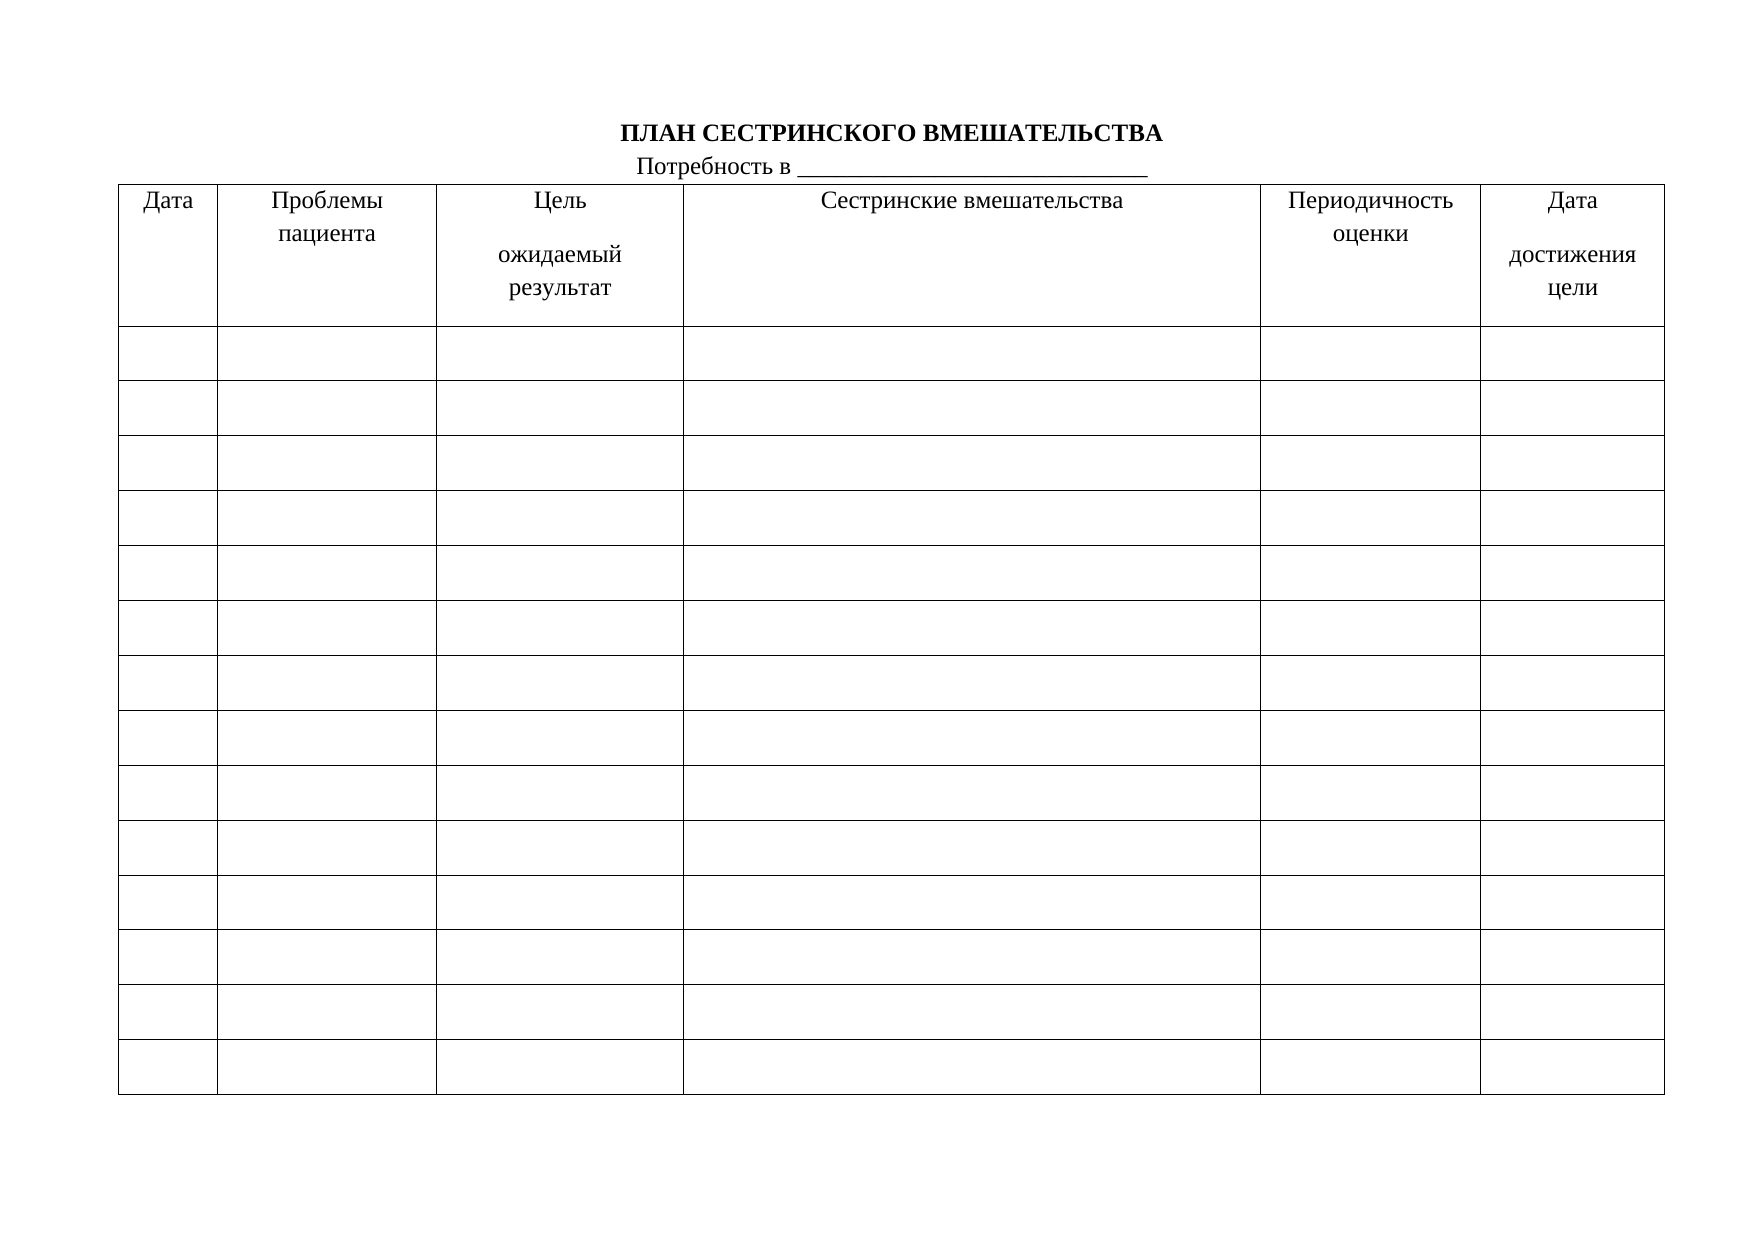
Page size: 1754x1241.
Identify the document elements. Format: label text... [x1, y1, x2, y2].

table_cell [1481, 491, 1664, 545]
table_cell [119, 821, 217, 874]
table_cell [684, 930, 1260, 984]
table_cell [684, 1040, 1260, 1094]
table_cell [119, 546, 217, 600]
table_cell [119, 327, 217, 380]
table_cell [437, 327, 683, 380]
table_cell [1261, 1040, 1480, 1094]
table_cell [684, 766, 1260, 819]
table_cell [1481, 381, 1664, 435]
table_cell [437, 766, 683, 819]
table_cell [1481, 985, 1664, 1039]
table_cell [119, 656, 217, 710]
table_cell [1481, 876, 1664, 929]
table_cell [1261, 711, 1480, 765]
table_cell [119, 491, 217, 545]
table_cell [684, 821, 1260, 874]
table_cell [684, 381, 1260, 435]
table_cell [218, 381, 436, 435]
table_cell [218, 876, 436, 929]
table_cell [119, 711, 217, 765]
table_cell [218, 491, 436, 545]
table_cell [1481, 656, 1664, 710]
table_header Сестринские вмешательства [684, 185, 1260, 326]
table_cell [1261, 821, 1480, 874]
table_cell [684, 491, 1260, 545]
table_cell [684, 546, 1260, 600]
table_cell [119, 985, 217, 1039]
table_cell [218, 546, 436, 600]
table_cell [1261, 546, 1480, 600]
table_cell [218, 327, 436, 380]
table_cell [684, 601, 1260, 655]
table_header Дата достижения цели [1481, 185, 1664, 326]
table_cell [437, 546, 683, 600]
table_cell [218, 930, 436, 984]
table_cell [119, 876, 217, 929]
table_cell [684, 656, 1260, 710]
table_cell [218, 436, 436, 490]
table_cell [684, 985, 1260, 1039]
table_cell [1261, 930, 1480, 984]
table_cell [218, 711, 436, 765]
table_cell [684, 711, 1260, 765]
table_cell [437, 985, 683, 1039]
table_cell [1261, 491, 1480, 545]
table_cell [1261, 985, 1480, 1039]
table_header Цель ожидаемый результат [437, 185, 683, 326]
table_cell [1481, 1040, 1664, 1094]
table_cell [119, 766, 217, 819]
table_cell [1481, 436, 1664, 490]
table_cell [437, 656, 683, 710]
table_cell [1481, 711, 1664, 765]
table_cell [1261, 436, 1480, 490]
table_cell [437, 491, 683, 545]
text ПЛАН СЕСТРИНСКОГО ВМЕШАТЕЛЬСТВА [118, 118, 1665, 147]
table_cell [218, 985, 436, 1039]
table_cell [684, 327, 1260, 380]
table_cell [119, 436, 217, 490]
table_cell [1261, 656, 1480, 710]
table_cell [119, 1040, 217, 1094]
table_cell [1481, 327, 1664, 380]
table_cell [218, 766, 436, 819]
table_cell [1261, 876, 1480, 929]
table_cell [1481, 930, 1664, 984]
table_cell [437, 876, 683, 929]
table_cell [119, 601, 217, 655]
table_cell [218, 656, 436, 710]
table_cell [684, 436, 1260, 490]
table_cell [1481, 766, 1664, 819]
table_cell [218, 821, 436, 874]
table_cell [437, 930, 683, 984]
table_cell [119, 381, 217, 435]
table_cell [437, 601, 683, 655]
table_header Дата [119, 185, 217, 326]
text Потребность в ____________________________ [118, 151, 1665, 180]
table_header Проблемы пациента [218, 185, 436, 326]
table_cell [437, 711, 683, 765]
table_cell [437, 821, 683, 874]
table_cell [1261, 766, 1480, 819]
table_cell [1481, 546, 1664, 600]
table_cell [684, 876, 1260, 929]
table_cell [437, 436, 683, 490]
table_cell [218, 601, 436, 655]
table_cell [437, 1040, 683, 1094]
table_cell [119, 930, 217, 984]
table_cell [437, 381, 683, 435]
table_cell [1481, 821, 1664, 874]
table_cell [218, 1040, 436, 1094]
table_cell [1261, 381, 1480, 435]
table_cell [1261, 327, 1480, 380]
table_header Периодичность оценки [1261, 185, 1480, 326]
table_cell [1481, 601, 1664, 655]
table_cell [1261, 601, 1480, 655]
